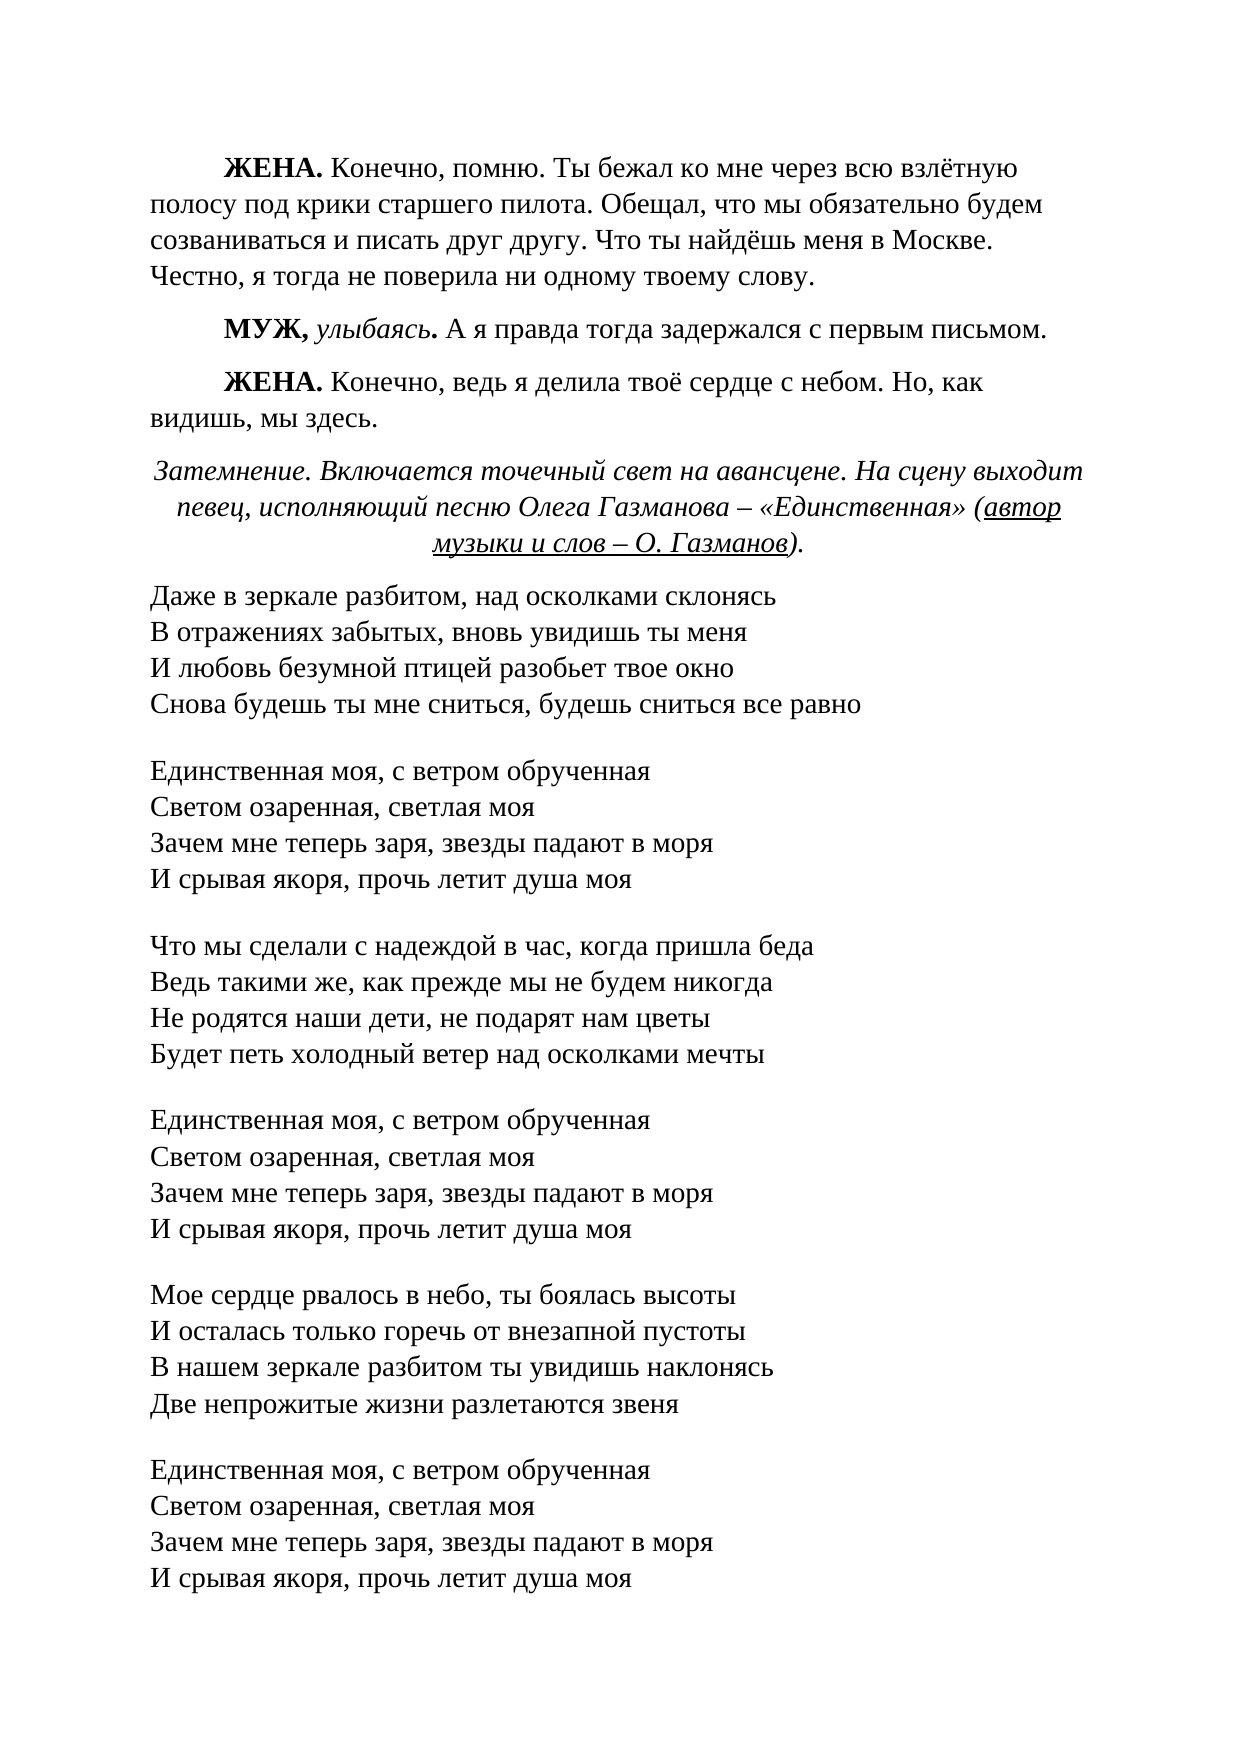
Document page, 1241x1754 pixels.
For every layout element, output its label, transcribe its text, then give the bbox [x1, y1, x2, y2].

text Затемнение. Включается точечный свет на авансцене. На сцену выходит певец, исполняющий песню Олега Газманова – «Единственная» (автор музыки и слов – О. Газманов). [150, 453, 1090, 559]
text ЖЕНА. Конечно, ведь я делила твоё сердце с небом. Но, как видишь, мы здесь. [150, 364, 1090, 434]
text Даже в зеркале разбитом, над осколками склонясь В отражениях забытых, вновь увидишь ты меня И любовь безумной птицей разобьет твое окно Снова будешь ты мне сниться, будешь сниться все равно Единственная моя, с ветром обрученная Светом озаренная, светлая моя Зачем мне теперь заря, звезды падают в моря И срывая якоря, прочь летит душа моя Что мы сделали с надеждой в час, когда пришла беда Ведь такими же, как прежде мы не будем никогда Не родятся наши дети, не подарят нам цветы Будет петь холодный ветер над осколками мечты Единственная моя, с ветром обрученная Светом озаренная, светлая моя Зачем мне теперь заря, звезды падают в моря И срывая якоря, прочь летит душа моя Мое сердце рвалось в небо, ты боялась высоты И осталась только горечь от внезапной пустоты В нашем зеркале разбитом ты увидишь наклонясь Две непрожитые жизни разлетаются звеня Единственная моя, с ветром обрученная Светом озаренная, светлая моя Зачем мне теперь заря, звезды падают в моря И срывая якоря, прочь летит душа моя [150, 578, 1090, 1594]
text ЖЕНА. Конечно, помню. Ты бежал ко мне через всю взлётную полосу под крики старшего пилота. Обещал, что мы обязательно будем созваниваться и писать друг другу. Что ты найдёшь меня в Москве. Честно, я тогда не поверила ни одному твоему слову. [150, 150, 1090, 292]
text МУЖ, улыбаясь. А я правда тогда задержался с первым письмом. [150, 311, 1090, 345]
